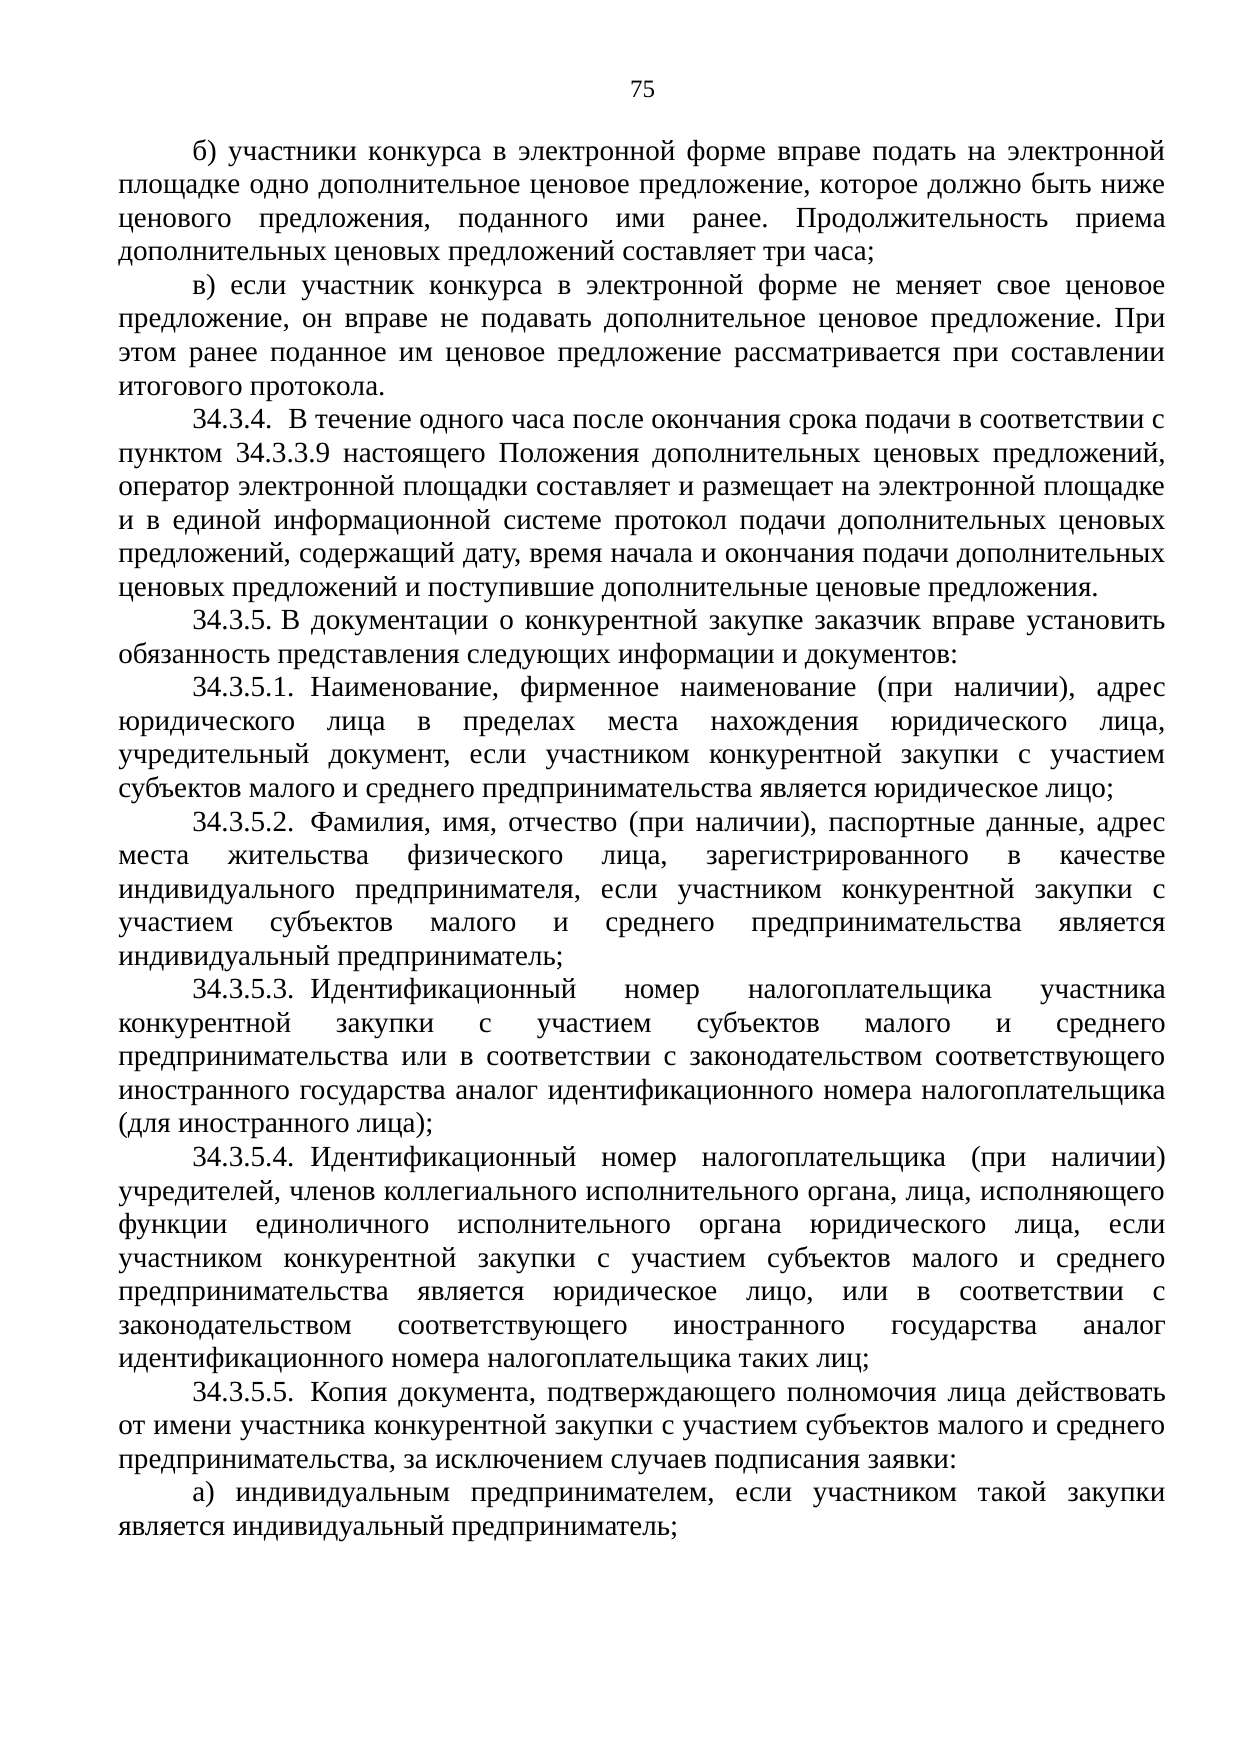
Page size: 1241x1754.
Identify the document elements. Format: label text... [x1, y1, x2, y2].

list В течение одного часа после окончания срока подачи в соответствии с пунктом 34.3.3.9 настоящего Положения дополнительных ценовых предложений, оператор электронной площадки составляет и размещает на электронной площадке и в единой информационной системе протокол подачи дополнительных ценовых предложений, содержащий дату, время начала и окончания подачи дополнительных ценовых предложений и поступившие дополнительные ценовые предложения. [118, 401, 1166, 602]
list Идентификационный номер налогоплательщика участника конкурентной закупки с участием субъектов малого и среднего предпринимательства или в соответствии с законодательством соответствующего иностранного государства аналог идентификационного номера налогоплательщика (для иностранного лица); [118, 971, 1166, 1139]
list В документации о конкурентной закупке заказчик вправе установить обязанность представления следующих информации и документов: [118, 602, 1166, 669]
text б) участники конкурса в электронной форме вправе подать на электронной площадке одно дополнительное ценовое предложение, которое должно быть ниже ценового предложения, поданного ими ранее. Продолжительность приема дополнительных ценовых предложений составляет три часа; [118, 133, 1166, 267]
text в) если участник конкурса в электронной форме не меняет свое ценовое предложение, он вправе не подавать дополнительное ценовое предложение. При этом ранее поданное им ценовое предложение рассматривается при составлении итогового протокола. [118, 267, 1166, 401]
list Идентификационный номер налогоплательщика (при наличии) учредителей, членов коллегиального исполнительного органа, лица, исполняющего функции единоличного исполнительного органа юридического лица, если участником конкурентной закупки с участием субъектов малого и среднего предпринимательства является юридическое лицо, или в соответствии с законодательством соответствующего иностранного государства аналог идентификационного номера налогоплательщика таких лиц; [118, 1139, 1166, 1374]
list Наименование, фирменное наименование (при наличии), адрес юридического лица в пределах места нахождения юридического лица, учредительный документ, если участником конкурентной закупки с участием субъектов малого и среднего предпринимательства является юридическое лицо; [118, 669, 1166, 804]
list а) индивидуальным предпринимателем, если участником такой закупки является индивидуальный предприниматель; [118, 1474, 1166, 1542]
list Копия документа, подтверждающего полномочия лица действовать от имени участника конкурентной закупки с участием субъектов малого и среднего предпринимательства, за исключением случаев подписания заявки: [118, 1374, 1166, 1474]
list Фамилия, имя, отчество (при наличии), паспортные данные, адрес места жительства физического лица, зарегистрированного в качестве индивидуального предпринимателя, если участником конкурентной закупки с участием субъектов малого и среднего предпринимательства является индивидуальный предприниматель; [118, 804, 1166, 971]
